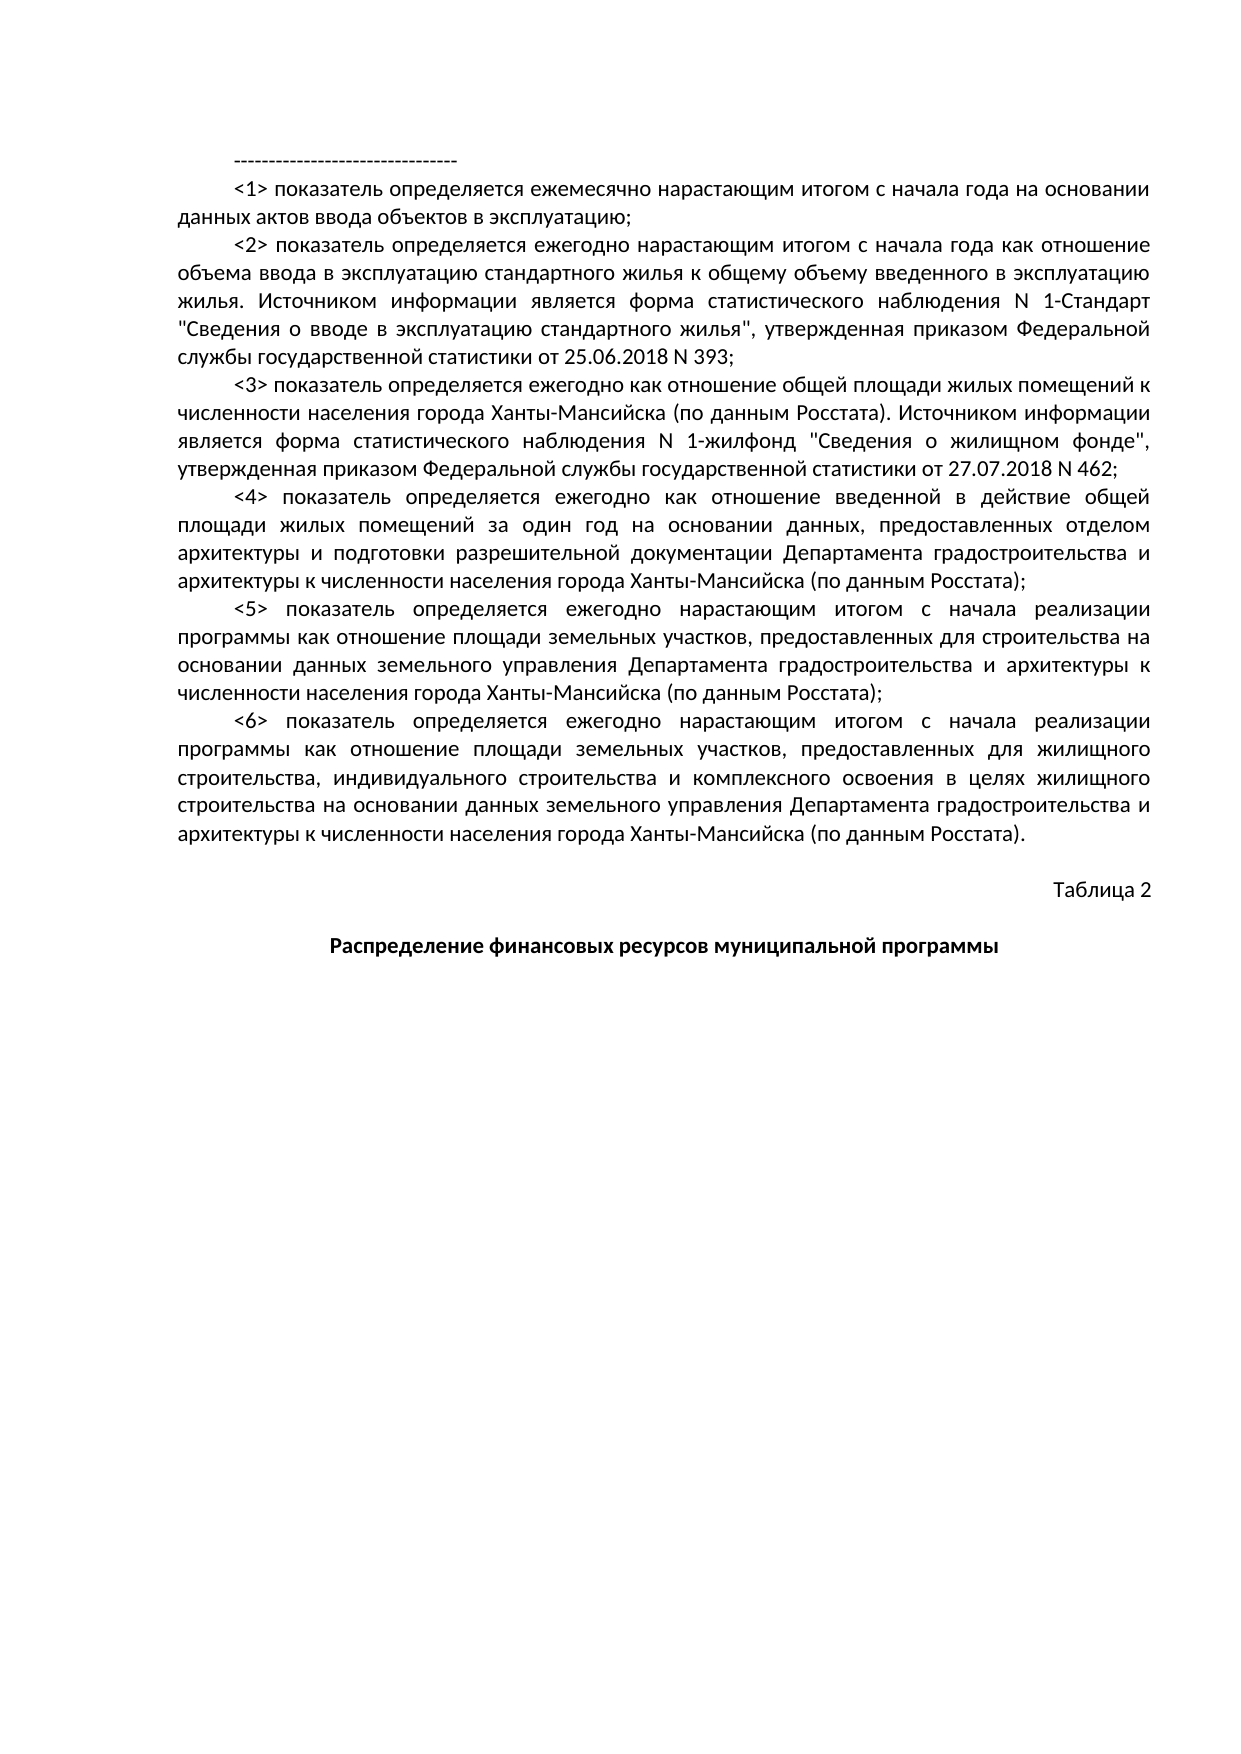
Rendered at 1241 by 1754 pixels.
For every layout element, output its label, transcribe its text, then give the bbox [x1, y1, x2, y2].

text <4> показатель определяется ежегодно как отношение введенной в действие общей площади жилых помещений за один год на основании данных, предоставленных отделом архитектуры и подготовки разрешительной документации Департамента градостроительства и архитектуры к численности населения города Ханты-Мансийска (по данным Росстата); [177, 482, 1152, 594]
text <6> показатель определяется ежегодно нарастающим итогом с начала реализации программы как отношение площади земельных участков, предоставленных для жилищного строительства, индивидуального строительства и комплексного освоения в целях жилищного строительства на основании данных земельного управления Департамента градостроительства и архитектуры к численности населения города Ханты-Мансийска (по данным Росстата). [177, 707, 1152, 847]
text <5> показатель определяется ежегодно нарастающим итогом с начала реализации программы как отношение площади земельных участков, предоставленных для строительства на основании данных земельного управления Департамента градостроительства и архитектуры к численности населения города Ханты-Мансийска (по данным Росстата); [177, 594, 1152, 707]
text -------------------------------- [177, 146, 1152, 174]
text Распределение финансовых ресурсов муниципальной программы [177, 931, 1152, 959]
text <3> показатель определяется ежегодно как отношение общей площади жилых помещений к численности населения города Ханты-Мансийска (по данным Росстата). Источником информации является форма статистического наблюдения N 1-жилфонд "Сведения о жилищном фонде", утвержденная приказом Федеральной службы государственной статистики от 27.07.2018 N 462; [177, 370, 1152, 482]
text Таблица 2 [177, 875, 1152, 903]
text <1> показатель определяется ежемесячно нарастающим итогом с начала года на основании данных актов ввода объектов в эксплуатацию; [177, 174, 1152, 230]
text <2> показатель определяется ежегодно нарастающим итогом с начала года как отношение объема ввода в эксплуатацию стандартного жилья к общему объему введенного в эксплуатацию жилья. Источником информации является форма статистического наблюдения N 1-Стандарт "Сведения о вводе в эксплуатацию стандартного жилья", утвержденная приказом Федеральной службы государственной статистики от 25.06.2018 N 393; [177, 230, 1152, 370]
